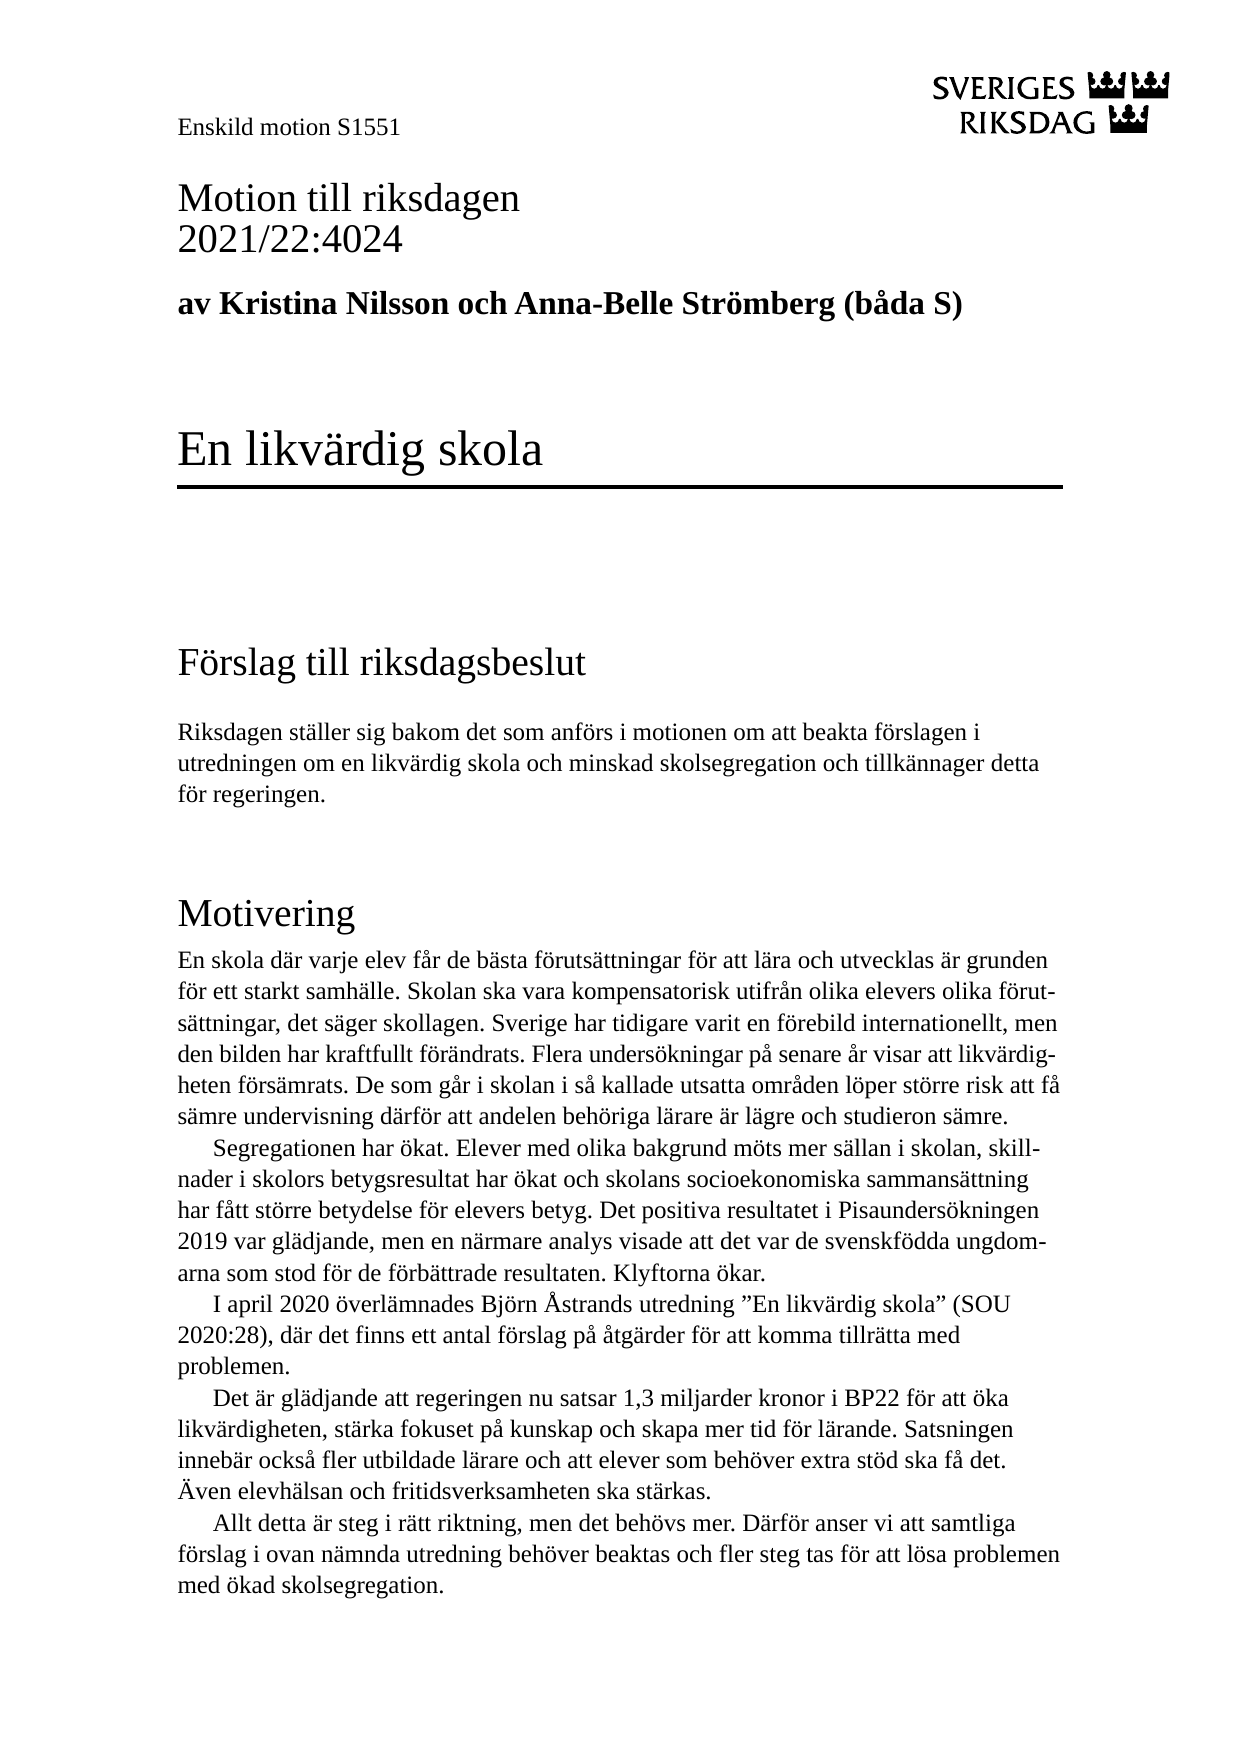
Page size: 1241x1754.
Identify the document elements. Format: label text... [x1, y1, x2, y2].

text En skola där varje elev får de bästa förutsättningar för att lära och utvecklas är grunden för ett starkt samhälle. Skolan ska vara kompensatorisk utifrån olika elevers olika förutsättningar, det säger skollagen. Sverige har tidigare varit en förebild internationellt, men den bilden har kraftfullt förändrats. Flera undersökningar på senare år visar att likvärdigheten försämrats. De som går i skolan i så kallade utsatta områden löper större risk att få sämre undervisning därför att andelen behöriga lärare är lägre och studieron sämre. [177, 943, 1063, 1130]
text I april 2020 överlämnades Björn Åstrands utredning ”En likvärdig skola” (SOU 2020:28), där det finns ett antal förslag på åtgärder för att komma tillrätta med problemen. [177, 1286, 1063, 1380]
text Det är glädjande att regeringen nu satsar 1,3 miljarder kronor i BP22 för att öka likvärdigheten, stärka fokuset på kunskap och skapa mer tid för lärande. Satsningen innebär också fler utbildade lärare och att elever som behöver extra stöd ska få det. Även elevhälsan och fritidsverksamheten ska stärkas. [177, 1380, 1063, 1505]
text Segregationen har ökat. Elever med olika bakgrund möts mer sällan i skolan, skillnader i skolors betygsresultat har ökat och skolans socioekonomiska sammansättning har fått större betydelse för elevers betyg. Det positiva resultatet i Pisaundersökningen 2019 var glädjande, men en närmare analys visade att det var de svenskfödda ungdomarna som stod för de förbättrade resultaten. Klyftorna ökar. [177, 1130, 1063, 1286]
text Allt detta är steg i rätt riktning, men det behövs mer. Därför anser vi att samtliga förslag i ovan nämnda utredning behöver beaktas och fler steg tas för att lösa problemen med ökad skolsegregation. [177, 1505, 1063, 1599]
